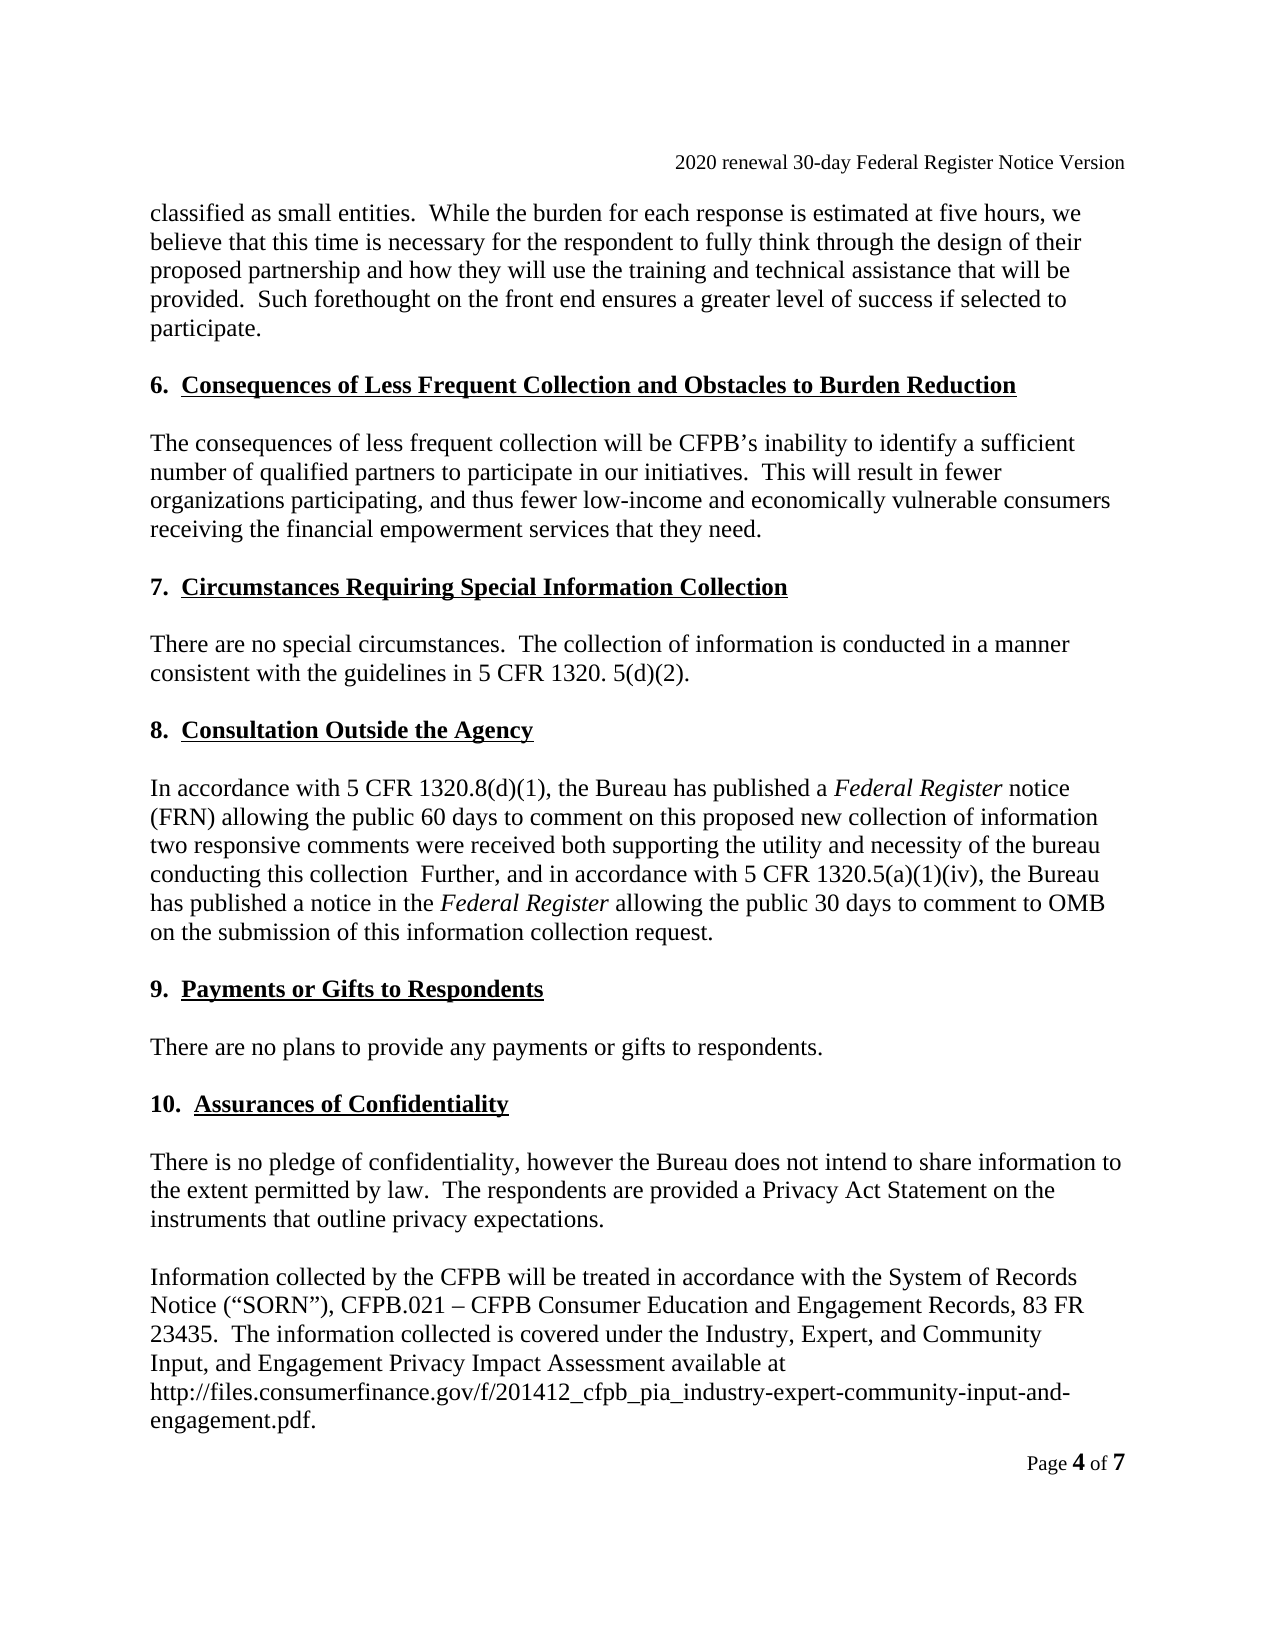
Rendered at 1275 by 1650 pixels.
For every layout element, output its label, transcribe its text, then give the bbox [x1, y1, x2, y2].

text Input, and Engagement Privacy Impact Assessment available at http://files.consumerfinance.gov/f/201412_cfpb_pia_industry-expert-community-input-and-engagement.pdf. [150, 1348, 1125, 1434]
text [150, 198, 1125, 342]
text 9. Payments or Gifts to Respondents [150, 974, 1125, 1003]
text There are no plans to provide any payments or gifts to respondents. [150, 1032, 1125, 1061]
text Information collected by the CFPB will be treated in accordance with the System of Records Notice (“SORN”), CFPB.021 – CFPB Consumer Education and Engagement Records, 83 FR 23435. The information collected is covered under the Industry, Expert, and Community [150, 1262, 1125, 1348]
text 7. Circumstances Requiring Special Information Collection [150, 572, 1125, 601]
text In accordance with 5 CFR 1320.8(d)(1), the Bureau has published a Federal Register notice (FRN) allowing the public 60 days to comment on this proposed new collection of information two responsive comments were received both supporting the utility and necessity of the bureau conducting this collection Further, and in accordance with 5 CFR 1320.5(a)(1)(iv), the Bureau has published a notice in the Federal Register allowing the public 30 days to comment to OMB on the submission of this information collection request. [150, 773, 1125, 946]
text There are no special circumstances. The collection of information is conducted in a manner consistent with the guidelines in 5 CFR 1320. 5(d)(2). [150, 629, 1125, 687]
text 8. Consultation Outside the Agency [150, 716, 1125, 744]
text There is no pledge of confidentiality, however the Bureau does not intend to share information to the extent permitted by law. The respondents are provided a Privacy Act Statement on the instruments that outline privacy expectations. [150, 1147, 1125, 1233]
text The consequences of less frequent collection will be CFPB’s inability to identify a sufficient number of qualified partners to participate in our initiatives. This will result in fewer organizations participating, and thus fewer low-income and economically vulnerable consumers receiving the financial empowerment services that they need. [150, 428, 1125, 543]
text 6. Consequences of Less Frequent Collection and Obstacles to Burden Reduction [150, 371, 1125, 399]
text 10. Assurances of Confidentiality [150, 1089, 1022, 1118]
